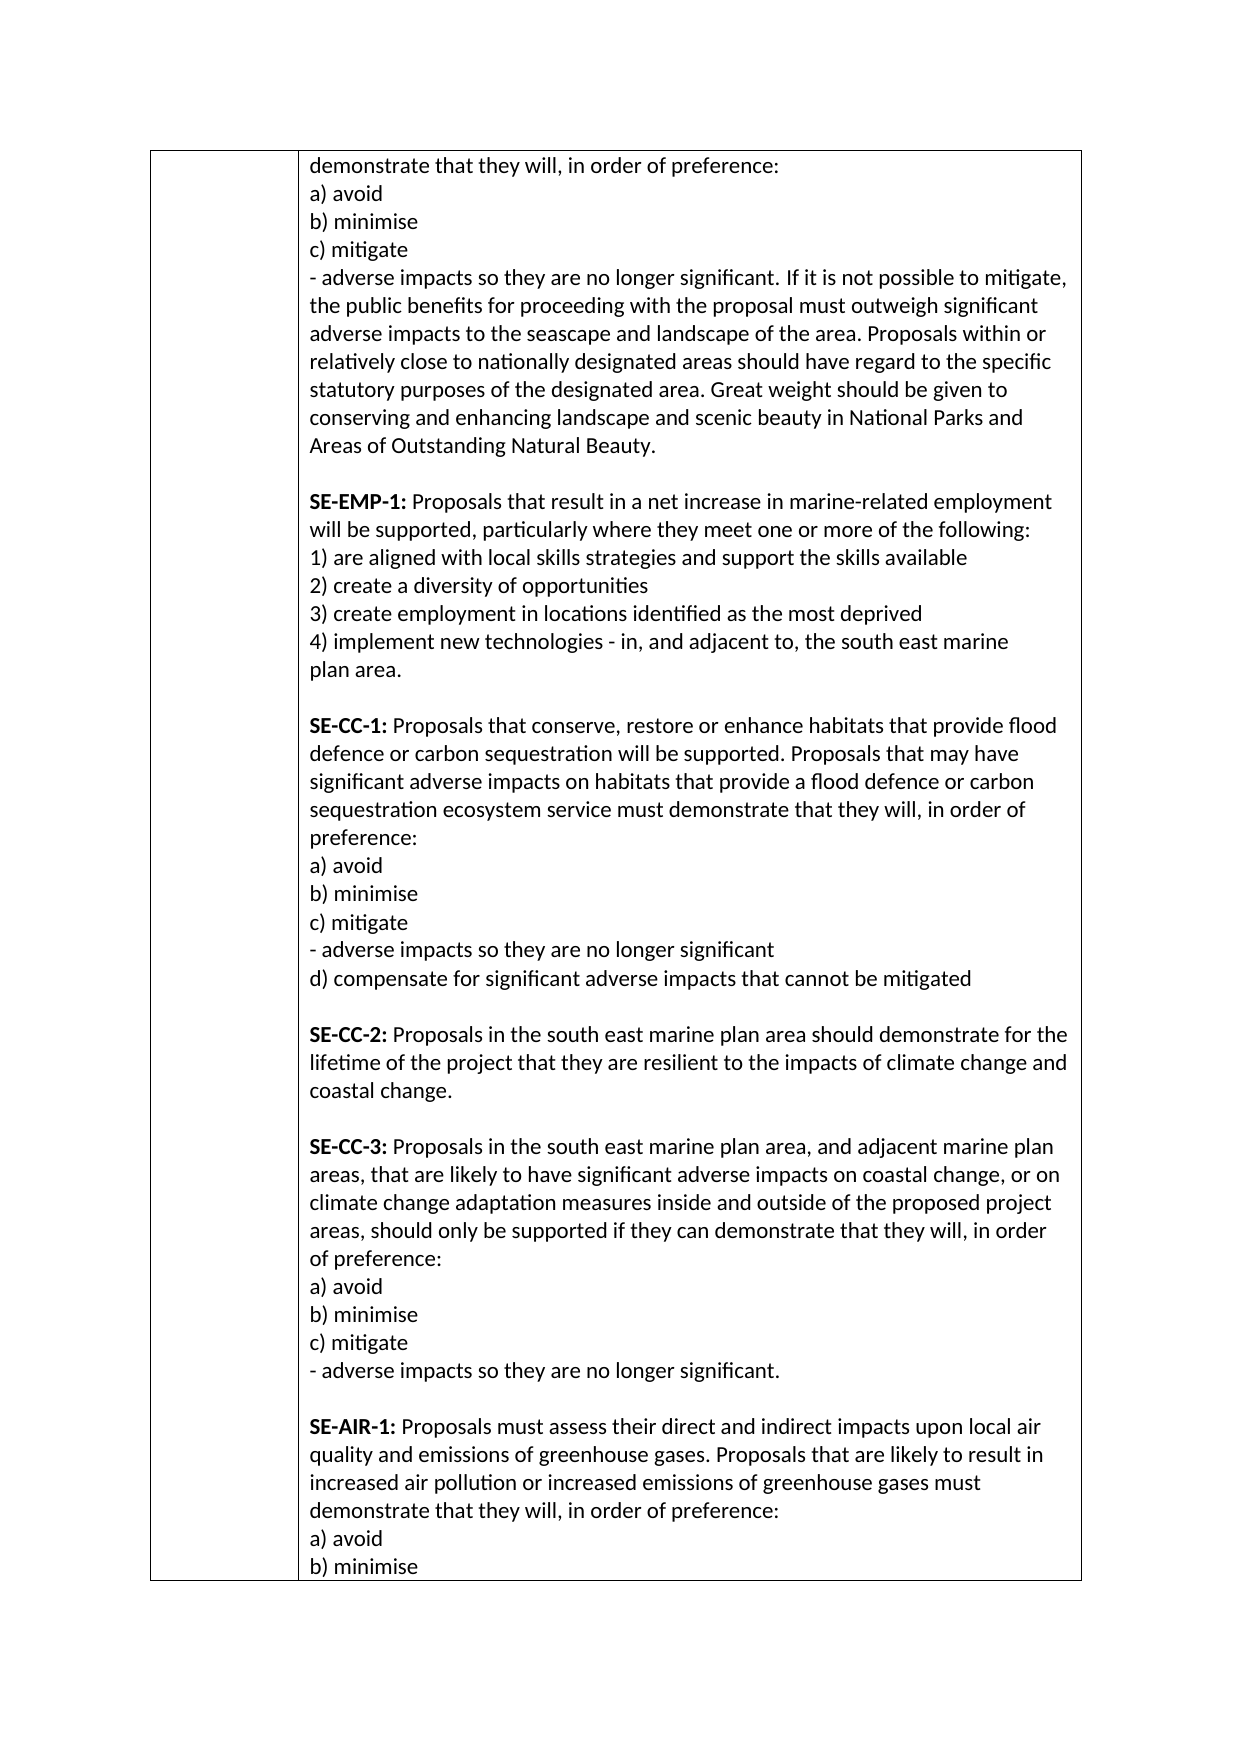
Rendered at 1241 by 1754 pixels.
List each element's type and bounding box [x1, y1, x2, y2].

table_cell [151, 151, 298, 1580]
table_cell [299, 151, 1081, 1580]
